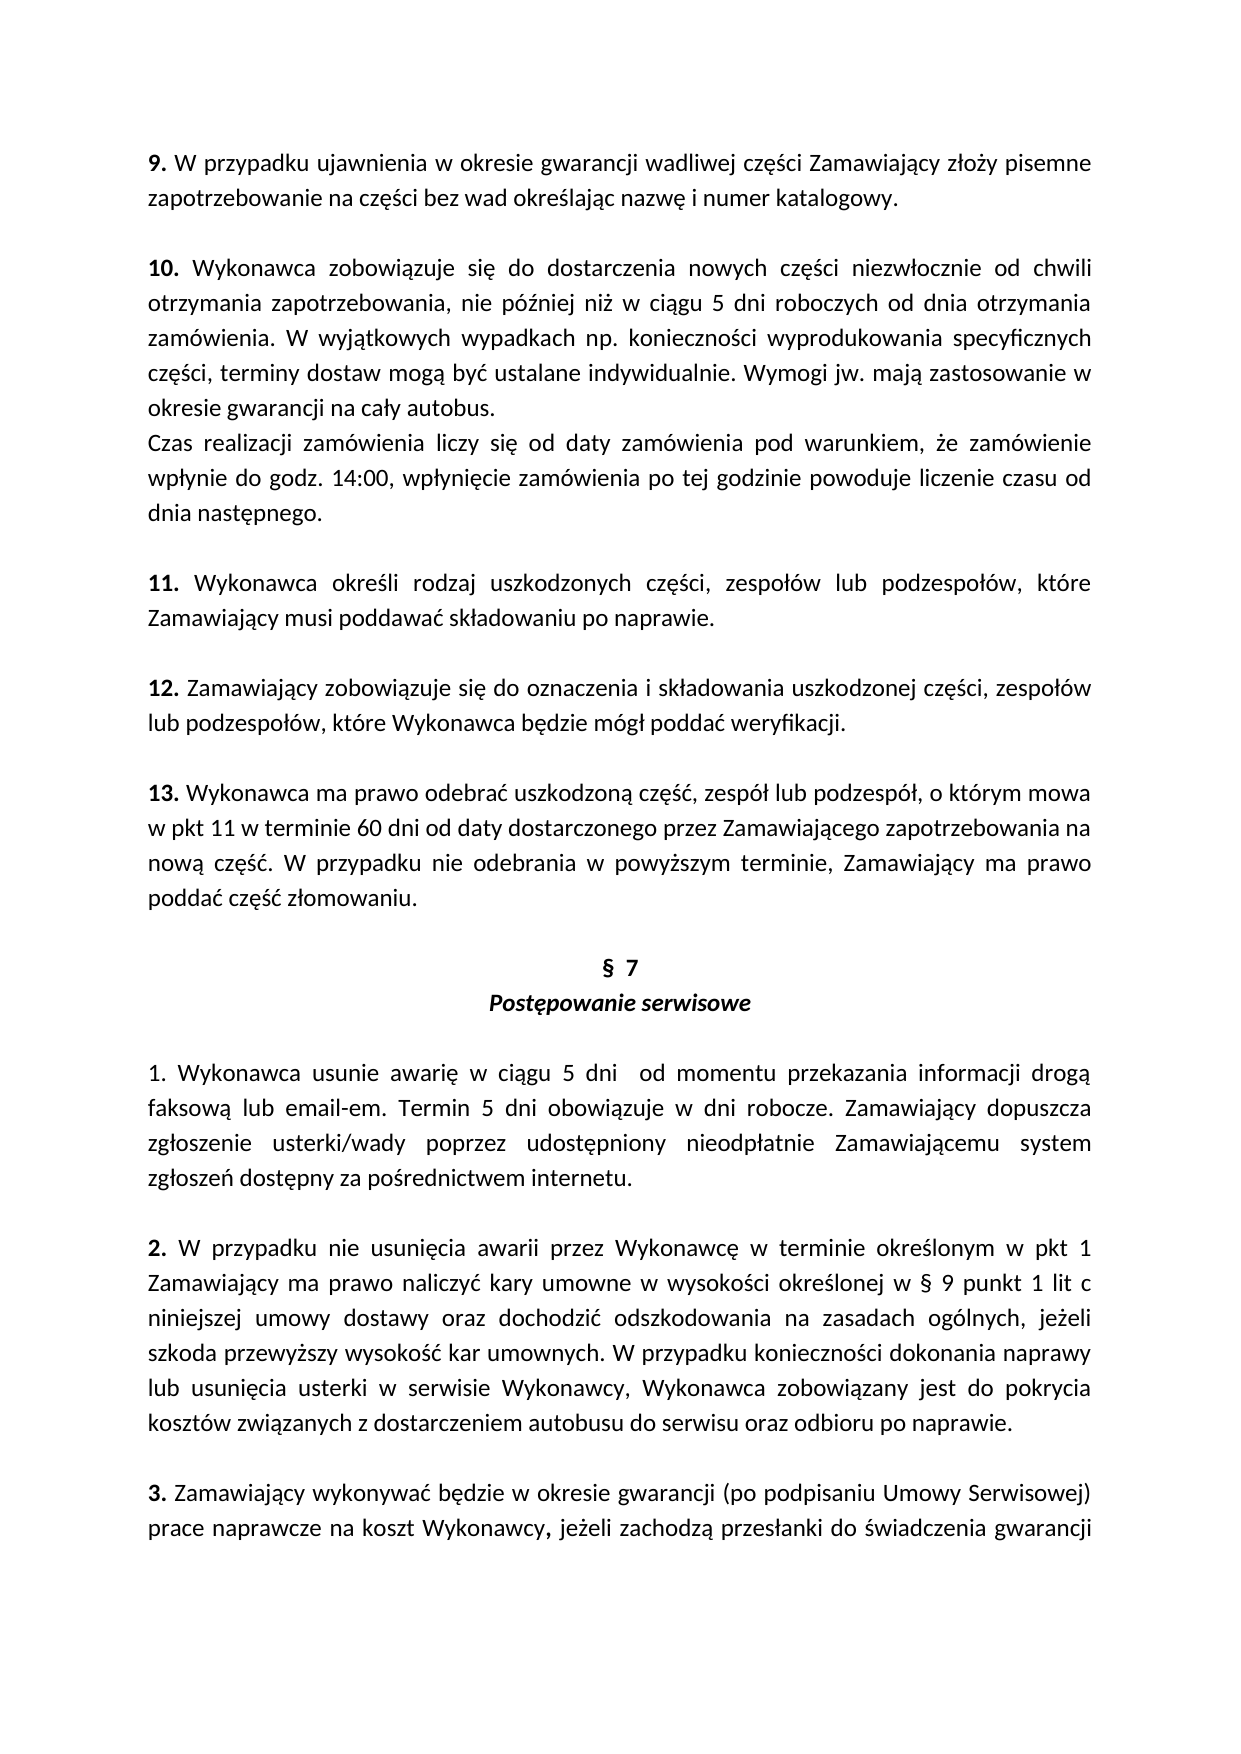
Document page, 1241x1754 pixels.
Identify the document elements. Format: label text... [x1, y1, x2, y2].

text 10. Wykonawca zobowiązuje się do dostarczenia nowych części niezwłocznie od chwili otrzymania zapotrzebowania, nie później niż w ciągu 5 dni roboczych od dnia otrzymania zamówienia. W wyjątkowych wypadkach np. konieczności wyprodukowania specyficznych części, terminy dostaw mogą być ustalane indywidualnie. Wymogi jw. mają zastosowanie w okresie gwarancji na cały autobus. [148, 253, 1093, 423]
text Postępowanie serwisowe [148, 988, 1093, 1018]
text Czas realizacji zamówienia liczy się od daty zamówienia pod warunkiem, że zamówienie wpłynie do godz. 14:00, wpłynięcie zamówienia po tej godzinie powoduje liczenie czasu od dnia następnego. [148, 428, 1093, 528]
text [148, 1478, 1093, 1543]
text 2. W przypadku nie usunięcia awarii przez Wykonawcę w terminie określonym w pkt 1 Zamawiający ma prawo naliczyć kary umowne w wysokości określonej w § 9 punkt 1 lit c niniejszej umowy dostawy oraz dochodzić odszkodowania na zasadach ogólnych, jeżeli szkoda przewyższy wysokość kar umownych. W przypadku konieczności dokonania naprawy lub usunięcia usterki w serwisie Wykonawcy, Wykonawca zobowiązany jest do pokrycia kosztów związanych z dostarczeniem autobusu do serwisu oraz odbioru po naprawie. [148, 1233, 1093, 1438]
text 1. Wykonawca usunie awarię w ciągu 5 dni od momentu przekazania informacji drogą faksową lub email-em. Termin 5 dni obowiązuje w dni robocze. Zamawiający dopuszcza zgłoszenie usterki/wady poprzez udostępniony nieodpłatnie Zamawiającemu system zgłoszeń dostępny za pośrednictwem internetu. [148, 1058, 1093, 1193]
text 9. W przypadku ujawnienia w okresie gwarancji wadliwej części Zamawiający złoży pisemne zapotrzebowanie na części bez wad określając nazwę i numer katalogowy. [148, 148, 1093, 213]
text 11. Wykonawca określi rodzaj uszkodzonych części, zespołów lub podzespołów, które Zamawiający musi poddawać składowaniu po naprawie. [148, 568, 1093, 633]
text 12. Zamawiający zobowiązuje się do oznaczenia i składowania uszkodzonej części, zespołów lub podzespołów, które Wykonawca będzie mógł poddać weryfikacji. [148, 673, 1093, 738]
text § 7 [148, 953, 1093, 983]
text 13. Wykonawca ma prawo odebrać uszkodzoną część, zespół lub podzespół, o którym mowa w pkt 11 w terminie 60 dni od daty dostarczonego przez Zamawiającego zapotrzebowania na nową część. W przypadku nie odebrania w powyższym terminie, Zamawiający ma prawo poddać część złomowaniu. [148, 778, 1093, 913]
